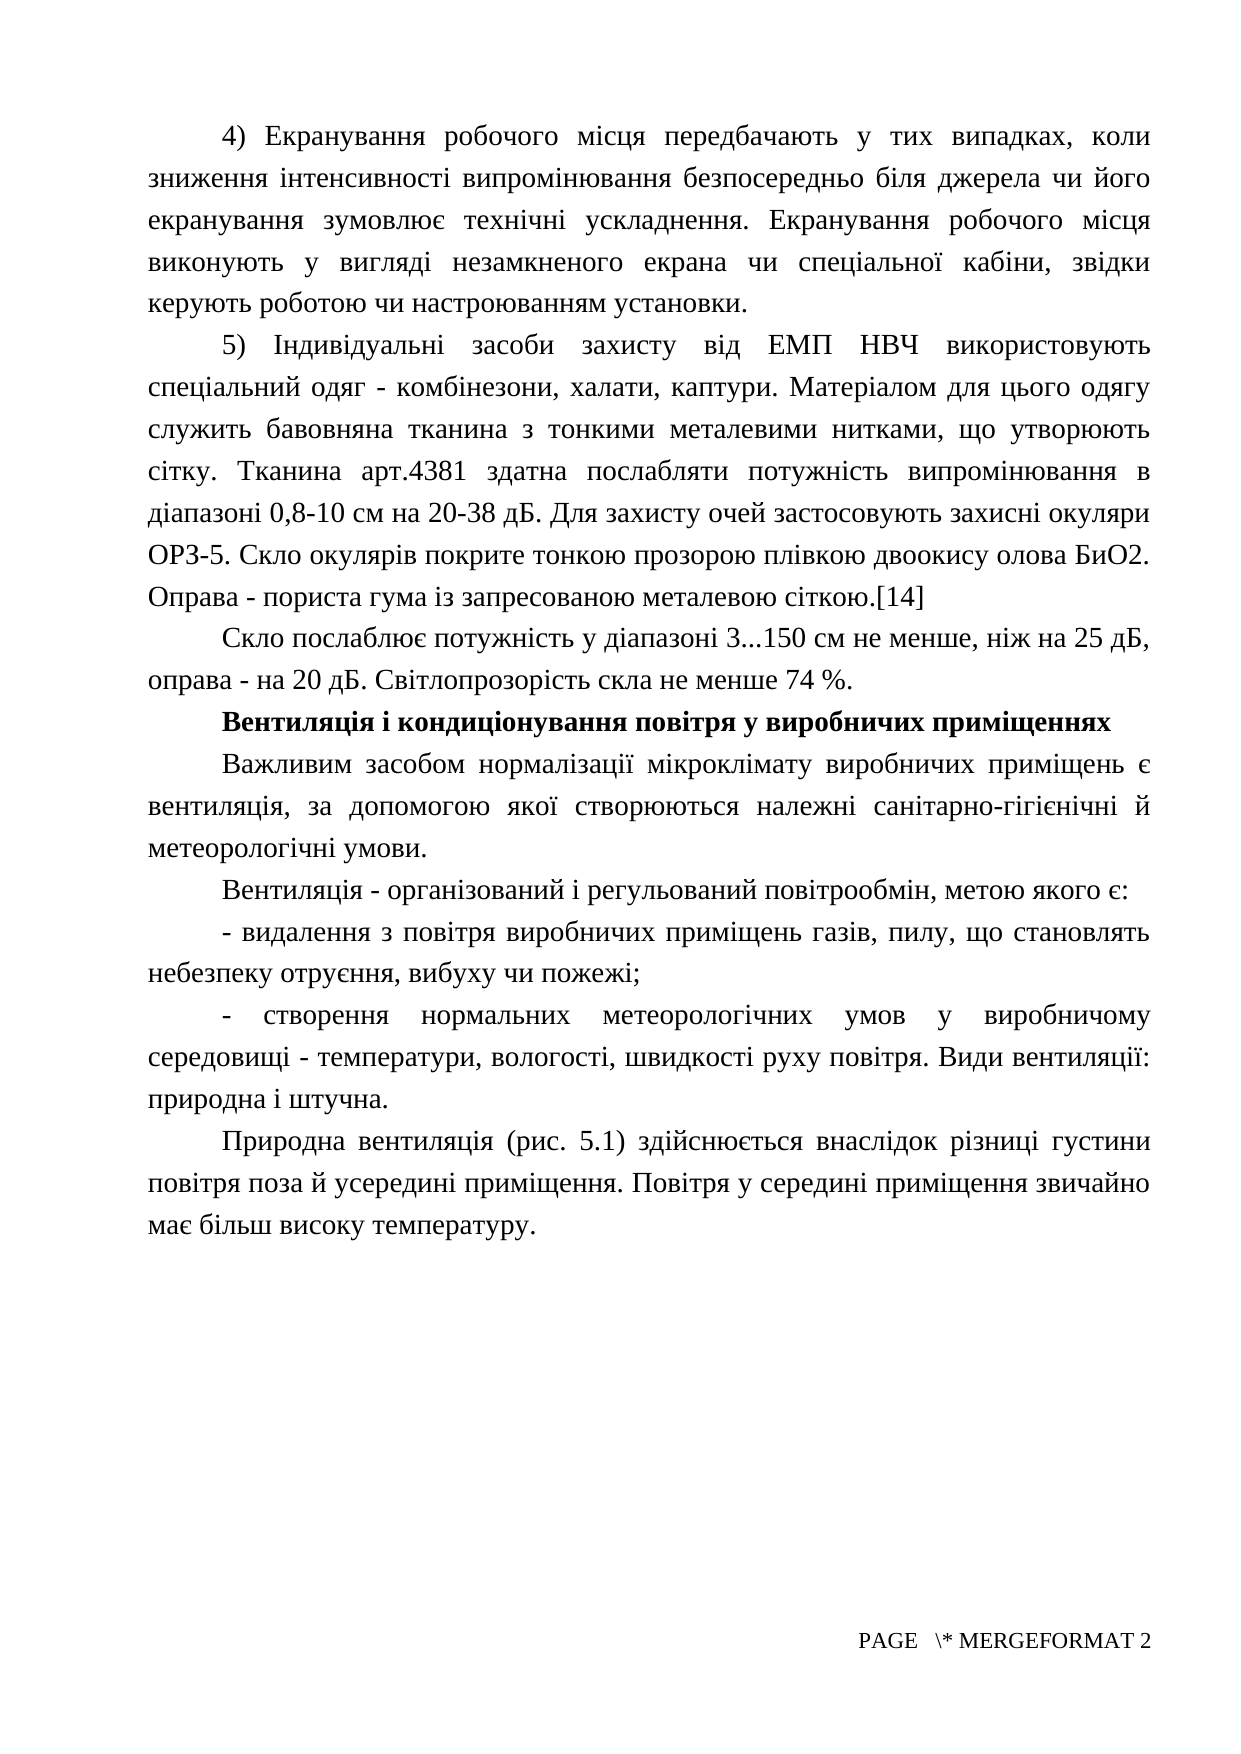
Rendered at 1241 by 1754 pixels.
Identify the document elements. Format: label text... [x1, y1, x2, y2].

text Природна вентиляція (рис. 5.1) здійснюється внаслідок різниці густини повітря поза й усередині приміщення. Повітря у середині приміщення звичайно має більш високу температуру. [148, 1123, 1152, 1240]
text 4) Екранування робочого місця передбачають у тих випадках, коли зниження інтенсивності випромінювання безпосередньо біля джерела чи його екранування зумовлює технічні ускладнення. Екранування робочого місця виконують у вигляді незамкненого екрана чи спеціальної кабіни, звідки керують роботою чи настроюванням установки. [148, 118, 1152, 319]
text - створення нормальних метеорологічних умов у виробничому середовищі - температури, вологості, швидкості руху повітря. Види вентиляції: природна і штучна. [148, 997, 1152, 1115]
text Вентиляція - організований і регульований повітрообмін, метою якого є: [148, 872, 1152, 905]
text Важливим засобом нормалізації мікроклімату виробничих приміщень є вентиляція, за допомогою якої створюються належні санітарно-гігієнічні й метеорологічні умови. [148, 746, 1152, 863]
text Вентиляція і кондиціонування повітря у виробничих приміщеннях [148, 704, 1152, 738]
text Скло послаблює потужність у діапазоні 3...150 см не менше, ніж на 25 дБ, оправа - на 20 дБ. Світлопрозорість скла не менше 74 %. [148, 621, 1152, 696]
text 5) Індивідуальні засоби захисту від ЕМП НВЧ використовують спеціальний одяг - комбінезони, халати, каптури. Матеріалом для цього одягу служить бавовняна тканина з тонкими металевими нитками, що утворюють сітку. Тканина арт.4381 здатна послабляти потужність випромінювання в діапазоні 0,8-10 см на 20-38 дБ. Для захисту очей застосовують захисні окуляри ОРЗ-5. Скло окулярів покрите тонкою прозорою плівкою двоокису олова БиО2. Оправа - пориста гума із запресованою металевою сіткою.[14] [148, 327, 1152, 612]
text - видалення з повітря виробничих приміщень газів, пилу, що становлять небезпеку отруєння, вибуху чи пожежі; [148, 914, 1152, 989]
